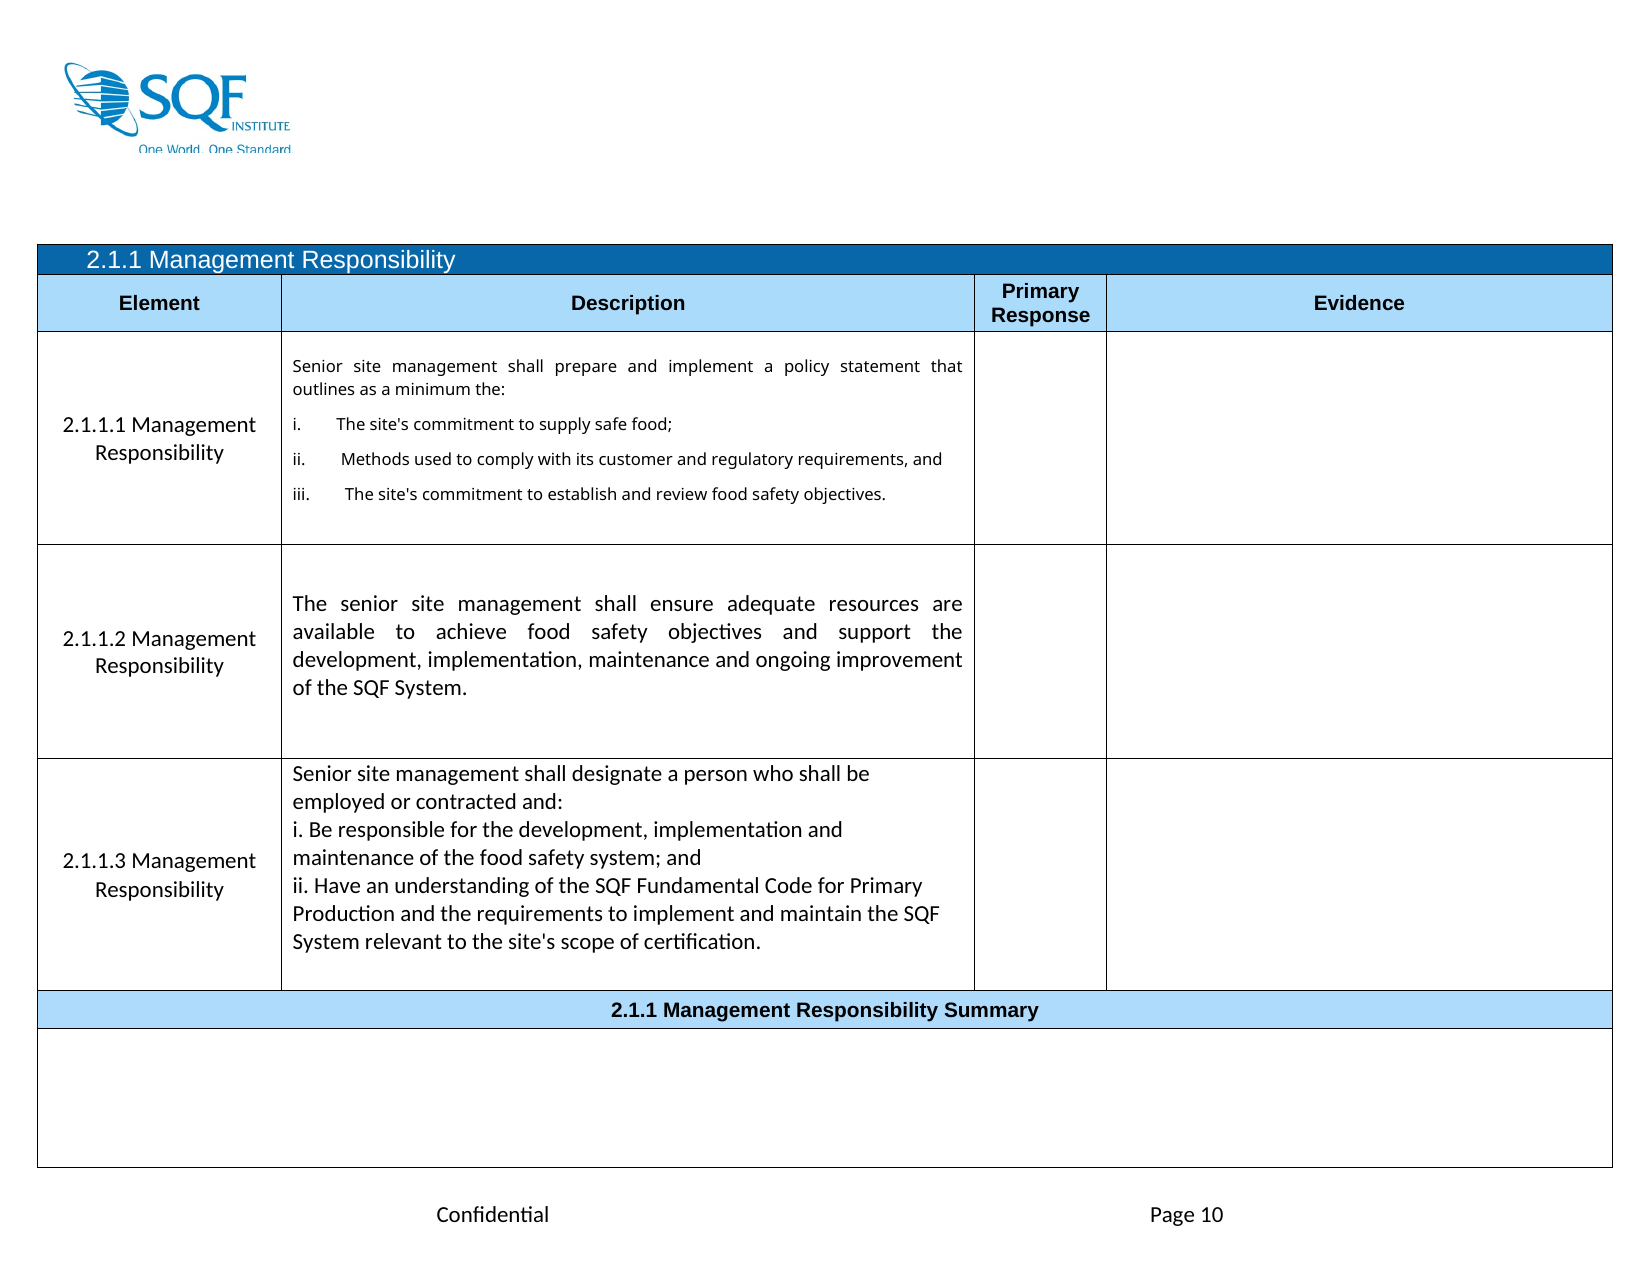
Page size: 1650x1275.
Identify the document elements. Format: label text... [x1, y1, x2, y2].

table_cell Description [282, 275, 974, 331]
table_cell [975, 545, 1106, 758]
table_cell [1107, 332, 1612, 544]
table_cell 2.1.1.1 Management Responsibility [38, 332, 281, 544]
table_cell Evidence [1107, 275, 1612, 331]
table_cell Senior site management shall designate a person who shall be employed or contracted and: i. Be responsible for the development, implementation and maintenance of the food safety system; and ii. Have an understanding of the SQF Fundamental Code for Primary Production and the requirements to implement and maintain the SQF System relevant to the site's scope of certification. [282, 759, 974, 990]
table_header 2.1.1 Management Responsibility [38, 245, 1612, 274]
table_cell Senior site management shall prepare and implement a policy statement that outlines as a minimum the: i. The site's commitment to supply safe food; ii. Methods used to comply with its customer and regulatory requirements, and iii. The site's commitment to establish and review food safety objectives. [282, 332, 974, 544]
table_cell The senior site management shall ensure adequate resources are available to achieve food safety objectives and support the development, implementation, maintenance and ongoing improvement of the SQF System. [282, 545, 974, 758]
table_cell [38, 1029, 1612, 1167]
table_cell Element [38, 275, 281, 331]
table_cell 2.1.1.2 Management Responsibility [38, 545, 281, 758]
table_cell Primary Response [975, 275, 1106, 331]
table_cell [975, 332, 1106, 544]
table_cell [1107, 759, 1612, 990]
table_cell [1107, 545, 1612, 758]
table_cell 2.1.1 Management Responsibility Summary [38, 991, 1612, 1028]
picture [61, 61, 294, 152]
table_cell [975, 759, 1106, 990]
table_cell 2.1.1.3 Management Responsibility [38, 759, 281, 990]
